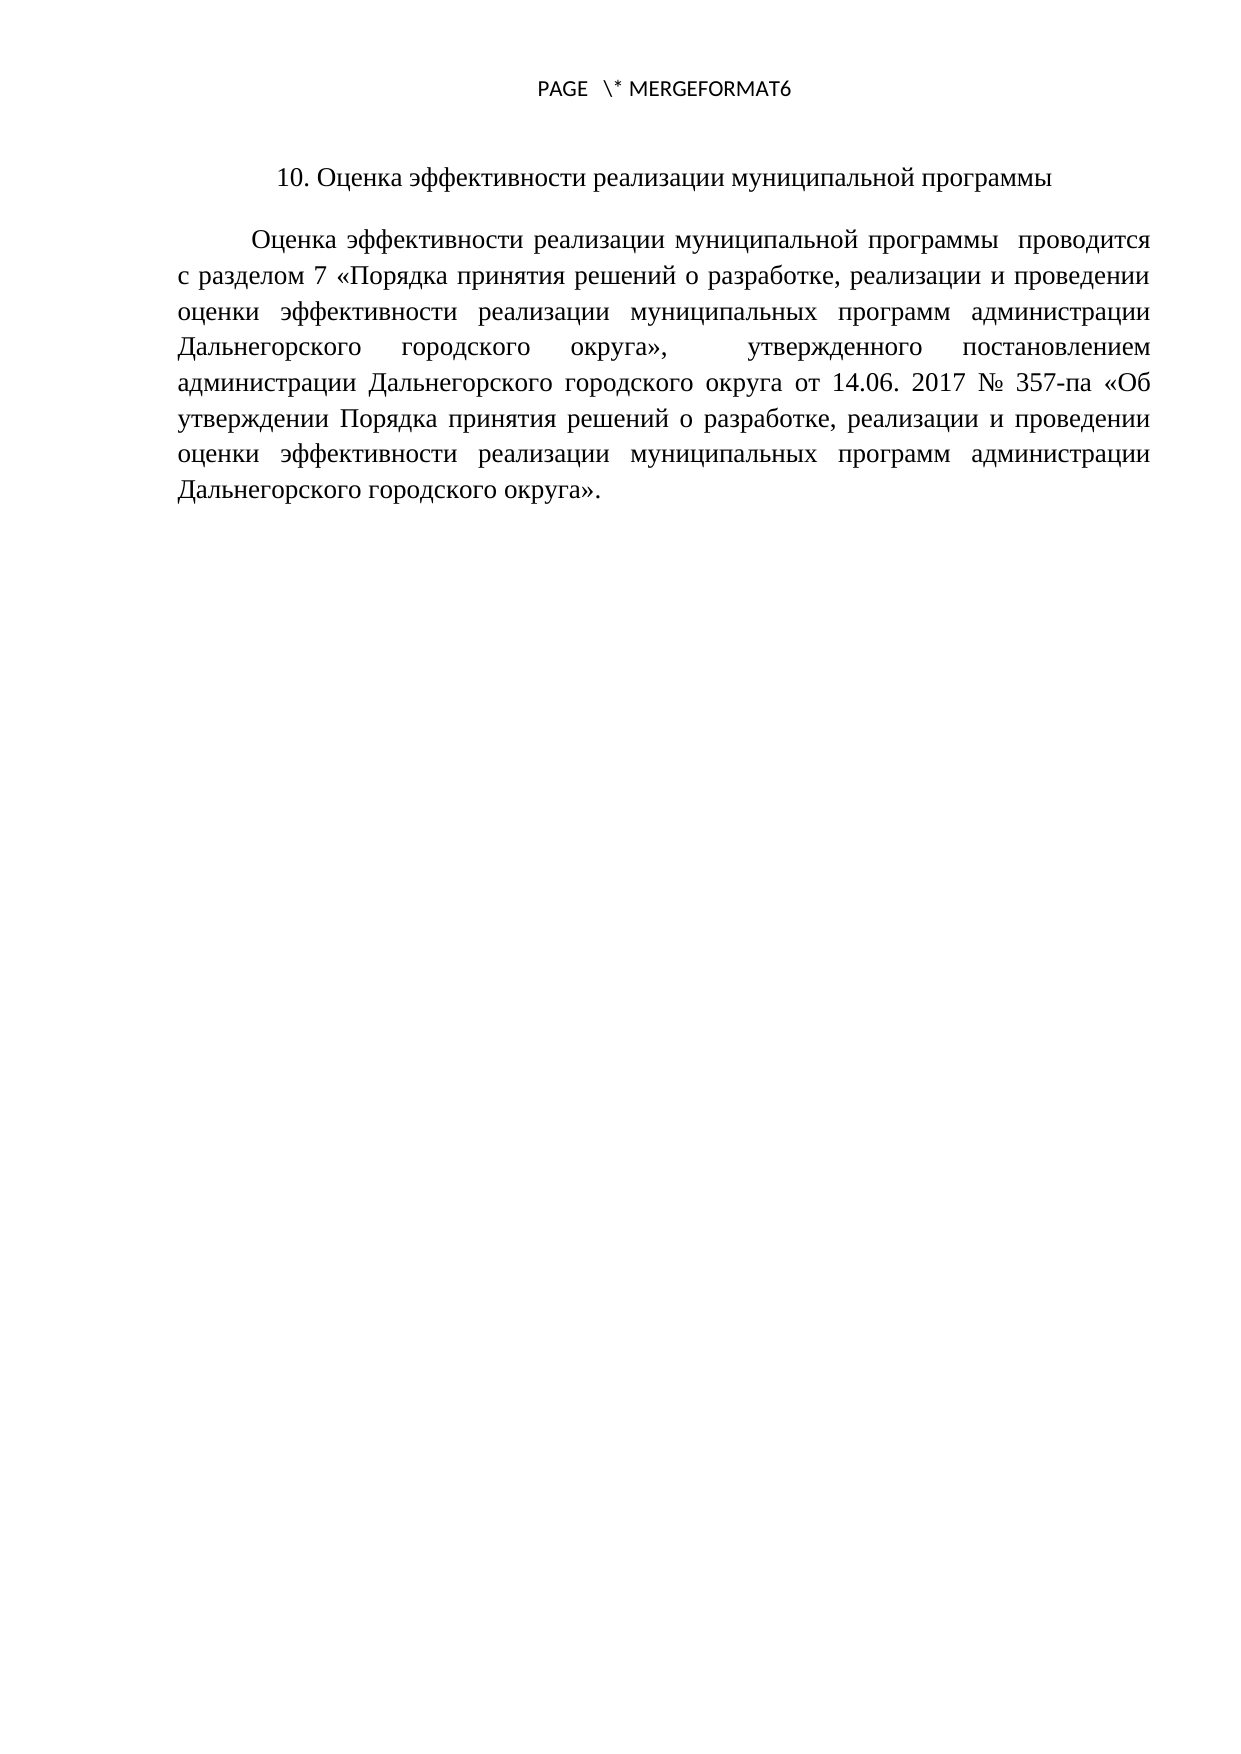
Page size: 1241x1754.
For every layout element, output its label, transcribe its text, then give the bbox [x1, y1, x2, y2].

text Оценка эффективности реализации муниципальной программы проводится с разделом 7 «Порядка принятия решений о разработке, реализации и проведении оценки эффективности реализации муниципальных программ администрации Дальнегорского городского округа», утвержденного постановлением администрации Дальнегорского городского округа от 14.06. 2017 № 357-па «Об утверждении Порядка принятия решений о разработке, реализации и проведении оценки эффективности реализации муниципальных программ администрации Дальнегорского городского округа». [177, 223, 1152, 504]
text 10. Оценка эффективности реализации муниципальной программы [177, 161, 1152, 192]
